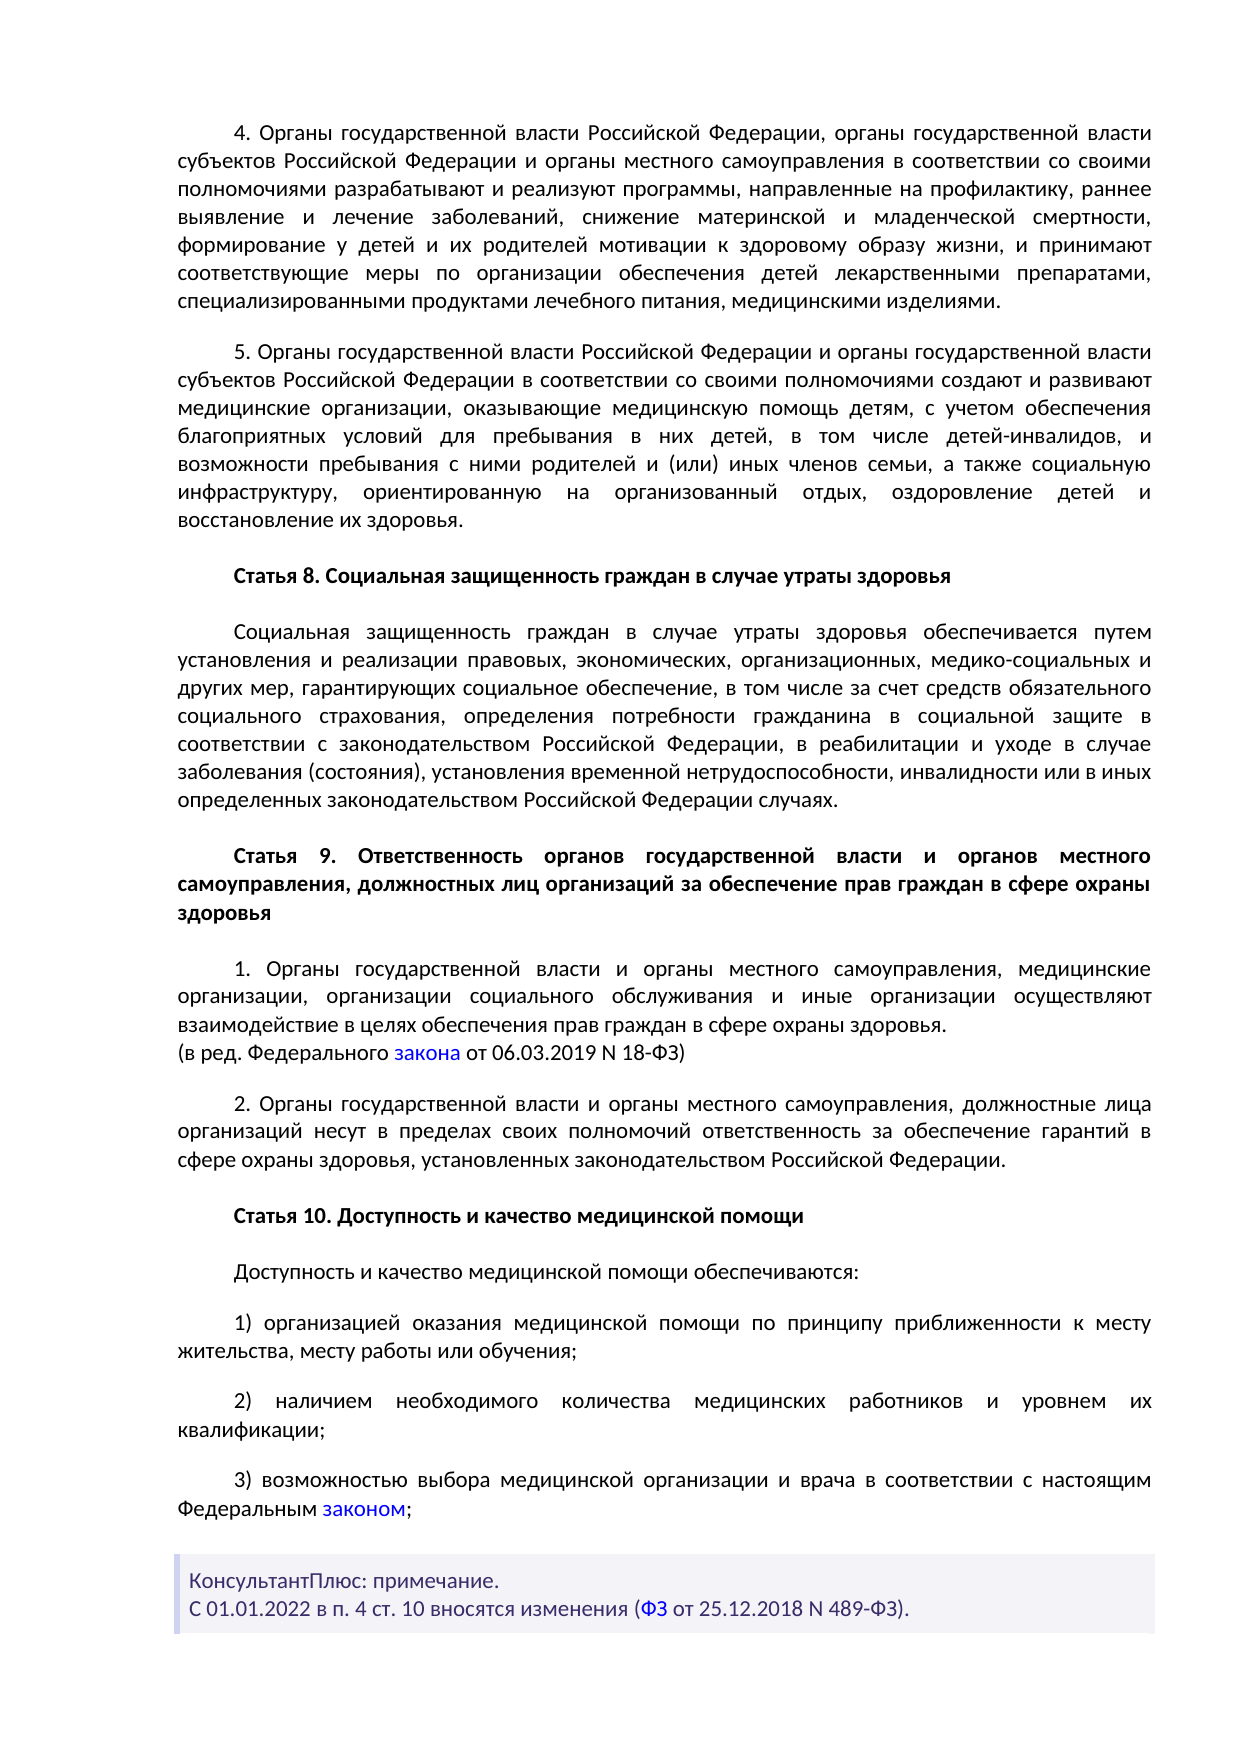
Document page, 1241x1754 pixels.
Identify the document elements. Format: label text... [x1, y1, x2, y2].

text Социальная защищенность граждан в случае утраты здоровья обеспечивается путем установления и реализации правовых, экономических, организационных, медико-социальных и других мер, гарантирующих социальное обеспечение, в том числе за счет средств обязательного социального страхования, определения потребности гражданина в социальной защите в соответствии с законодательством Российской Федерации, в реабилитации и уходе в случае заболевания (состояния), установления временной нетрудоспособности, инвалидности или в иных определенных законодательством Российской Федерации случаях. [177, 617, 1152, 813]
text (в ред. Федерального закона от 06.03.2019 N 18-ФЗ) [177, 1038, 1152, 1066]
text 4. Органы государственной власти Российской Федерации, органы государственной власти субъектов Российской Федерации и органы местного самоуправления в соответствии со своими полномочиями разрабатывают и реализуют программы, направленные на профилактику, раннее выявление и лечение заболеваний, снижение материнской и младенческой смертности, формирование у детей и их родителей мотивации к здоровому образу жизни, и принимают соответствующие меры по организации обеспечения детей лекарственными препаратами, специализированными продуктами лечебного питания, медицинскими изделиями. [177, 118, 1152, 314]
title Статья 9. Ответственность органов государственной власти и органов местного самоуправления, должностных лиц организаций за обеспечение прав граждан в сфере охраны здоровья [177, 842, 1152, 926]
text 1) организацией оказания медицинской помощи по принципу приближенности к месту жительства, месту работы или обучения; [177, 1308, 1152, 1364]
table_header КонсультантПлюс: примечание. С 01.01.2022 в п. 4 ст. 10 вносятся изменения (ФЗ от 25.12.2018 N 489-ФЗ). [180, 1554, 1149, 1633]
text 5. Органы государственной власти Российской Федерации и органы государственной власти субъектов Российской Федерации в соответствии со своими полномочиями создают и развивают медицинские организации, оказывающие медицинскую помощь детям, с учетом обеспечения благоприятных условий для пребывания в них детей, в том числе детей-инвалидов, и возможности пребывания с ними родителей и (или) иных членов семьи, а также социальную инфраструктуру, ориентированную на организованный отдых, оздоровление детей и восстановление их здоровья. [177, 337, 1152, 533]
text 2) наличием необходимого количества медицинских работников и уровнем их квалификации; [177, 1387, 1152, 1443]
text 3) возможностью выбора медицинской организации и врача в соответствии с настоящим Федеральным законом; [177, 1466, 1152, 1522]
text Доступность и качество медицинской помощи обеспечиваются: [177, 1257, 1152, 1285]
title Статья 8. Социальная защищенность граждан в случае утраты здоровья [177, 561, 1152, 589]
title Статья 10. Доступность и качество медицинской помощи [177, 1201, 1152, 1229]
text 2. Органы государственной власти и органы местного самоуправления, должностные лица организаций несут в пределах своих полномочий ответственность за обеспечение гарантий в сфере охраны здоровья, установленных законодательством Российской Федерации. [177, 1089, 1152, 1173]
text 1. Органы государственной власти и органы местного самоуправления, медицинские организации, организации социального обслуживания и иные организации осуществляют взаимодействие в целях обеспечения прав граждан в сфере охраны здоровья. [177, 954, 1152, 1038]
